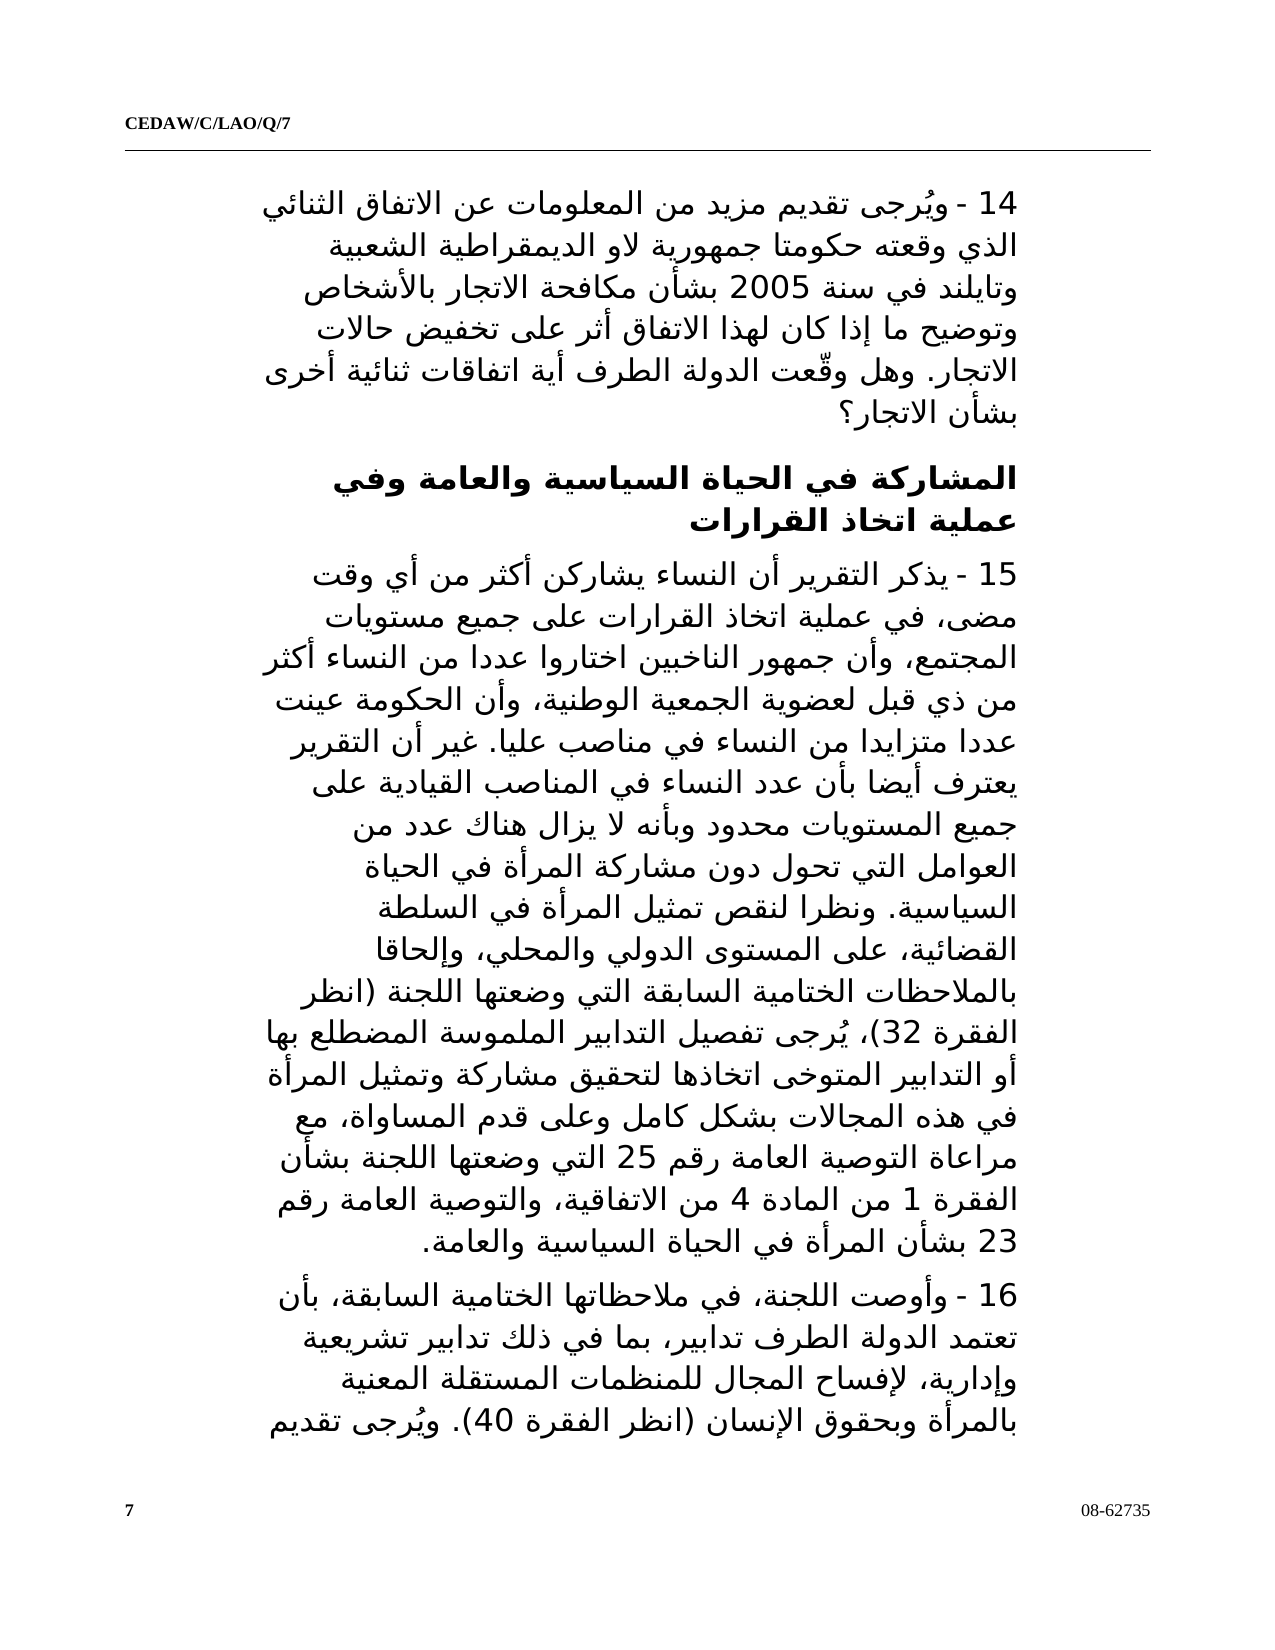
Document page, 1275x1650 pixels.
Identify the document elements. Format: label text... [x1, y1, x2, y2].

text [256, 1273, 1018, 1440]
text 15 - يذكر التقرير أن النساء يشاركن أكثر من أي وقت مضى، في عملية اتخاذ القرارات على جميع مستويات المجتمع، وأن جمهور الناخبين اختاروا عددا من النساء أكثر من ذي قبل لعضوية الجمعية الوطنية، وأن الحكومة عينت عددا متزايدا من النساء في مناصب عليا. غير أن التقرير يعترف أيضا بأن عدد النساء في المناصب القيادية على جميع المستويات محدود وبأنه لا يزال هناك عدد من العوامل التي تحول دون مشاركة المرأة في الحياة السياسية. ونظرا لنقص تمثيل المرأة في السلطة القضائية، على المستوى الدولي والمحلي، وإلحاقا بالملاحظات الختامية السابقة التي وضعتها اللجنة (انظر الفقرة 32)، يُرجى تفصيل التدابير الملموسة المضطلع بها أو التدابير المتوخى اتخاذها لتحقيق مشاركة وتمثيل المرأة في هذه المجالات بشكل كامل وعلى قدم المساواة، مع مراعاة التوصية العامة رقم 25 التي وضعتها اللجنة بشأن الفقرة 1 من المادة 4 من الاتفاقية، والتوصية العامة رقم 23 بشأن المرأة في الحياة السياسية والعامة. [256, 552, 1018, 1261]
text المشاركة في الحياة السياسية والعامة وفي عملية اتخاذ القرارات [256, 456, 1151, 540]
text 14 - ويُرجى تقديم مزيد من المعلومات عن الاتفاق الثنائي الذي وقعته حكومتا جمهورية لاو الديمقراطية الشعبية وتايلند في سنة 2005 بشأن مكافحة الاتجار بالأشخاص وتوضيح ما إذا كان لهذا الاتفاق أثر على تخفيض حالات الاتجار. وهل وقّعت الدولة الطرف أية اتفاقات ثنائية أخرى بشأن الاتجار؟ [256, 181, 1018, 431]
